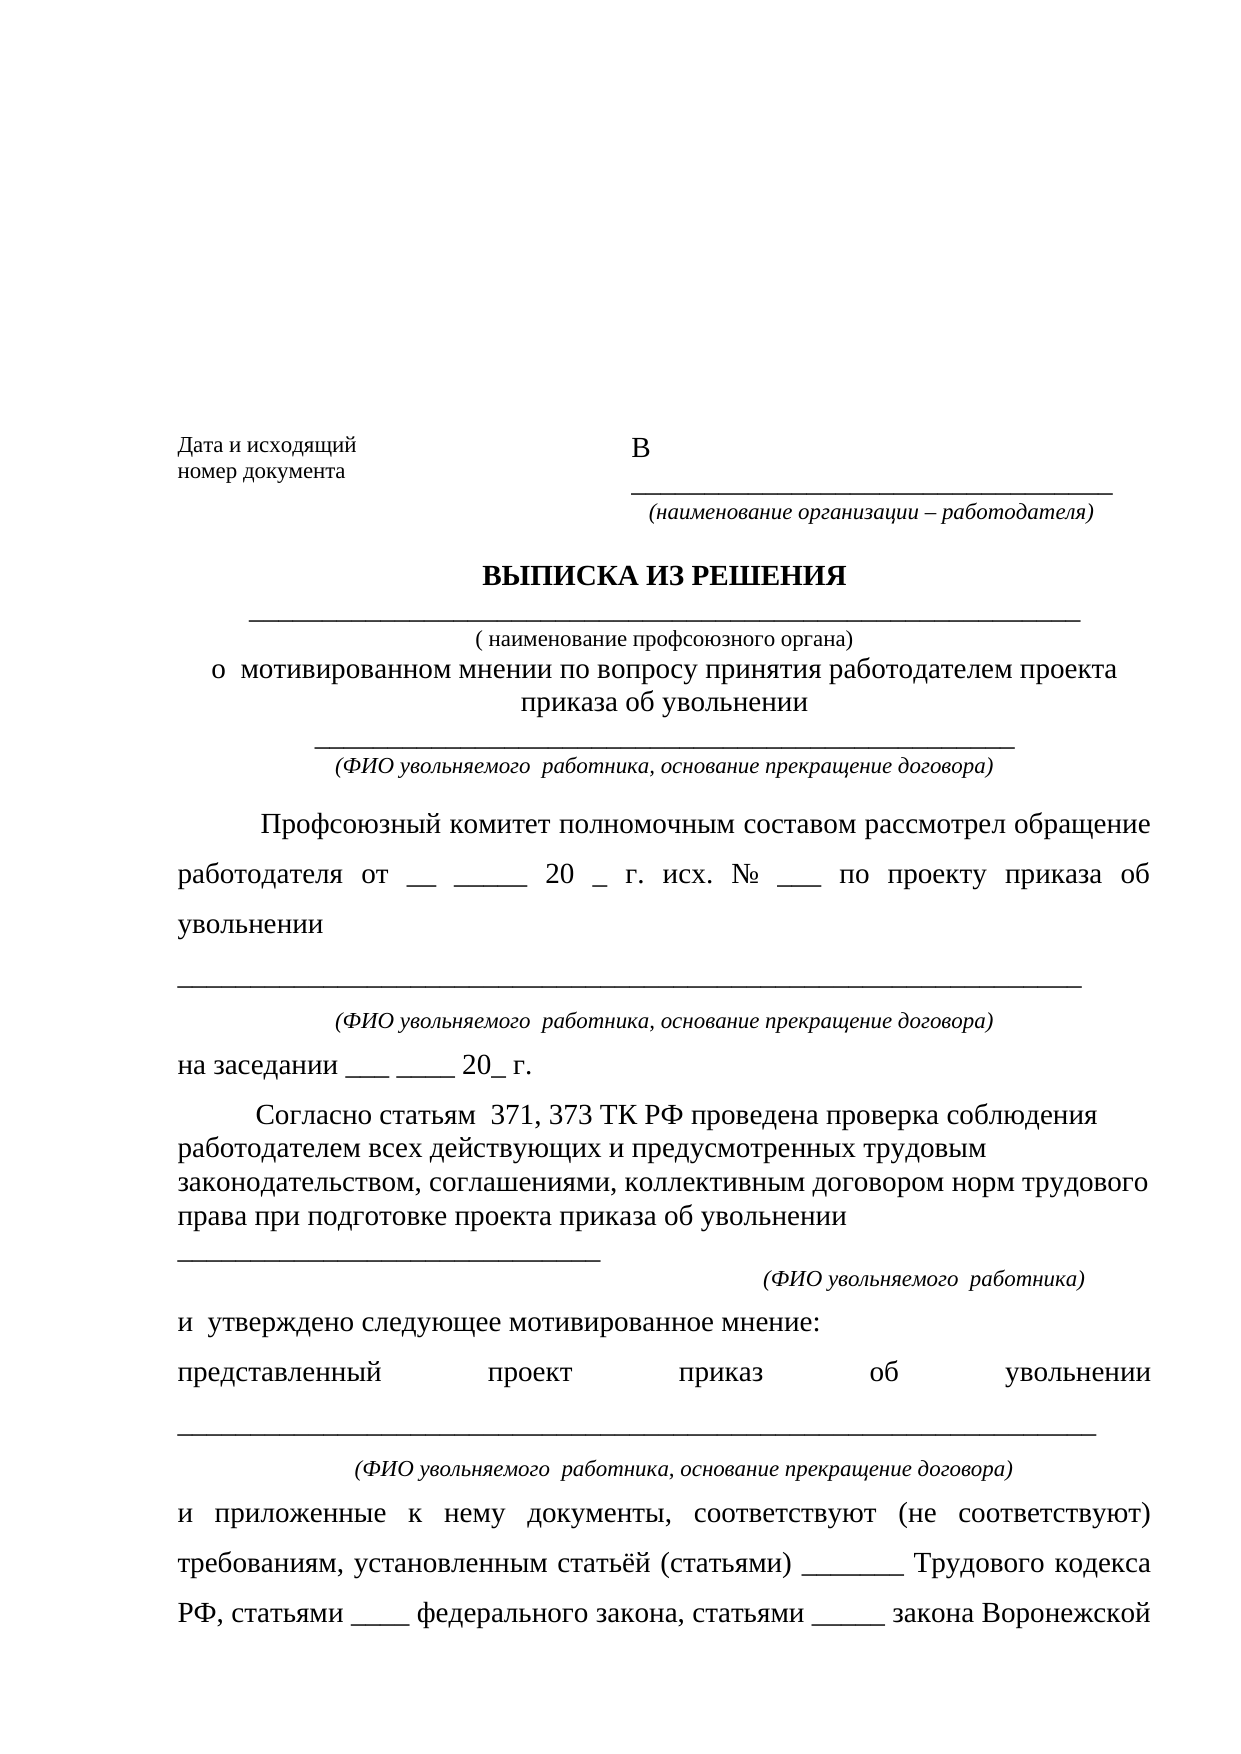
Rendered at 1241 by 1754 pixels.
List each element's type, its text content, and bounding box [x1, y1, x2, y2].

text (ФИО увольняемого работника) [177, 1265, 1152, 1291]
text ВЫПИСКА ИЗ РЕШЕНИЯ [177, 558, 1152, 591]
text (ФИО увольняемого работника, основание прекращение договора) [177, 752, 1152, 778]
text Согласно статьям 371, 373 ТК РФ проведена проверка соблюдения работодателем всех действующих и предусмотренных трудовым законодательством, соглашениями, коллективным договором норм трудового права при подготовке проекта приказа об увольнении _____________________________ [177, 1097, 1152, 1265]
text Профсоюзный комитет полномочным составом рассмотрел обращение работодателя от __ _____ 20 _ г. исх. № ___ по проекту приказа об увольнении ______________________________________________________________ [177, 806, 1152, 991]
table_header Дата и исходящий номер документа [166, 431, 620, 524]
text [177, 1495, 1152, 1629]
text _________________________________________________________ [177, 591, 1152, 625]
text на заседании ___ ____ 20_ г. [177, 1047, 1152, 1080]
text и утверждено следующее мотивированное мнение: [177, 1304, 1152, 1338]
table_header В _________________________________ (наименование организации – работодателя) [620, 431, 1124, 524]
text (ФИО увольняемого работника, основание прекращение договора) [177, 1455, 1152, 1482]
text ( наименование профсоюзного органа) [177, 625, 1152, 651]
text о мотивированном мнении по вопросу принятия работодателем проекта приказа об увольнении ________________________________________________ [177, 651, 1152, 752]
text (ФИО увольняемого работника, основание прекращение договора) [177, 1007, 1152, 1034]
text представленный проект приказ об увольнении _______________________________________________________________ [177, 1354, 1152, 1438]
